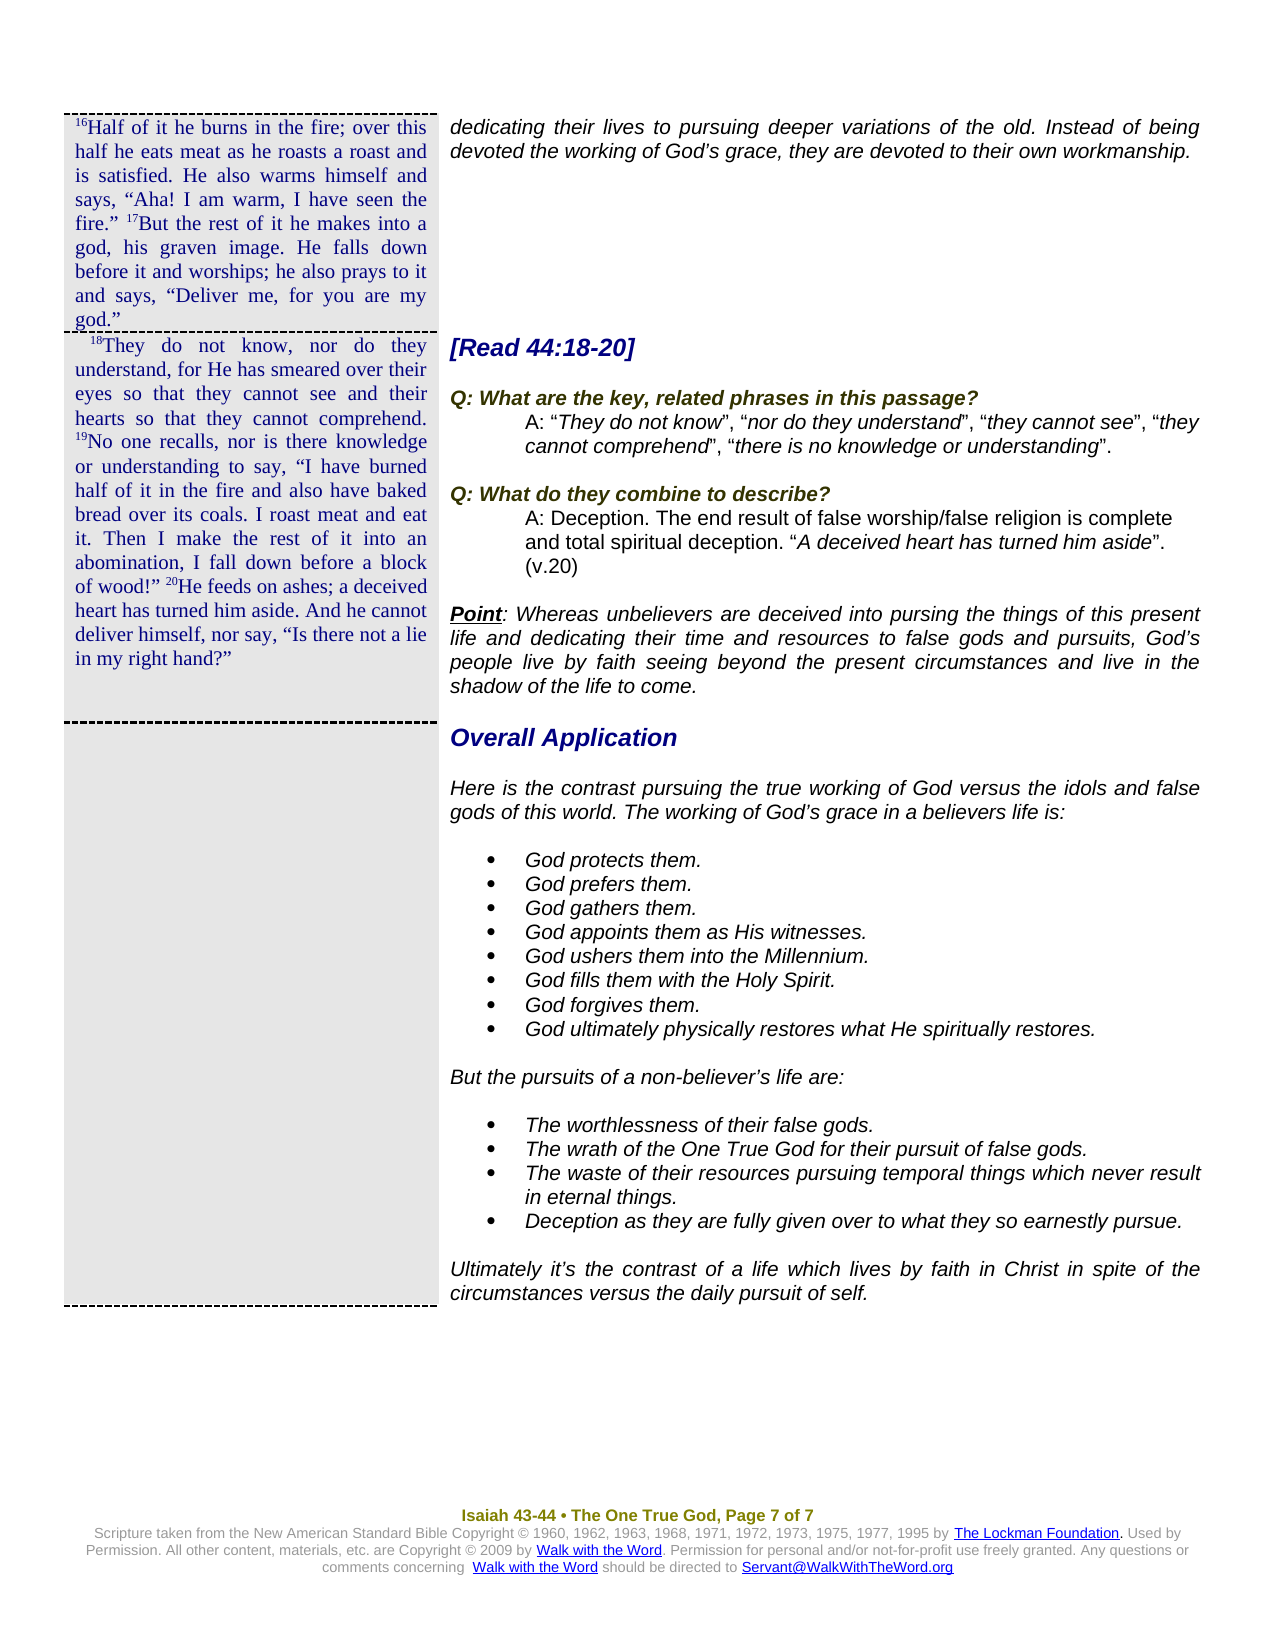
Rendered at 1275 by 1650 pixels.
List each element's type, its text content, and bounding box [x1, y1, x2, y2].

table_cell [64, 721, 439, 1304]
table_cell 18They do not know, nor do they understand, for He has smeared over their eyes so that they cannot see and their hearts so that they cannot comprehend. 19No one recalls, nor is there knowledge or understanding to say, “I have burned half of it in the fire and also have baked bread over its coals. I roast meat and eat it. Then I make the rest of it into an abomination, I fall down before a block of wood!” 20He feeds on ashes; a deceived heart has turned him aside. And he cannot deliver himself, nor say, “Is there not a lie in my right hand?” [64, 331, 439, 721]
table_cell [439, 113, 1213, 331]
table_cell Overall Application Here is the contrast pursuing the true working of God versus the idols and false gods of this world. The working of God’s grace in a believers life is: God protects them. God prefers them. God gathers them. God appoints them as His witnesses. God ushers them into the Millennium. God fills them with the Holy Spirit. God forgives them. God ultimately physically restores what He spiritually restores. But the pursuits of a non-believer’s life are: The worthlessness of their false gods. The wrath of the One True God for their pursuit of false gods. The waste of their resources pursuing temporal things which never result in eternal things. Deception as they are fully given over to what they so earnestly pursue. Ultimately it’s the contrast of a life which lives by faith in Christ in spite of the circumstances versus the daily pursuit of self. [439, 721, 1213, 1304]
table_cell [Read 44:18-20] Q: What are the key, related phrases in this passage? A: “They do not know”, “nor do they understand”, “they cannot see”, “they cannot comprehend”, “there is no knowledge or understanding”. Q: What do they combine to describe? A: Deception. The end result of false worship/false religion is complete and total spiritual deception. “A deceived heart has turned him aside”. (v.20) Point: Whereas unbelievers are deceived into pursing the things of this present life and dedicating their time and resources to false gods and pursuits, God’s people live by faith seeing beyond the present circumstances and live in the shadow of the life to come. [439, 331, 1213, 721]
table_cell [64, 113, 439, 331]
